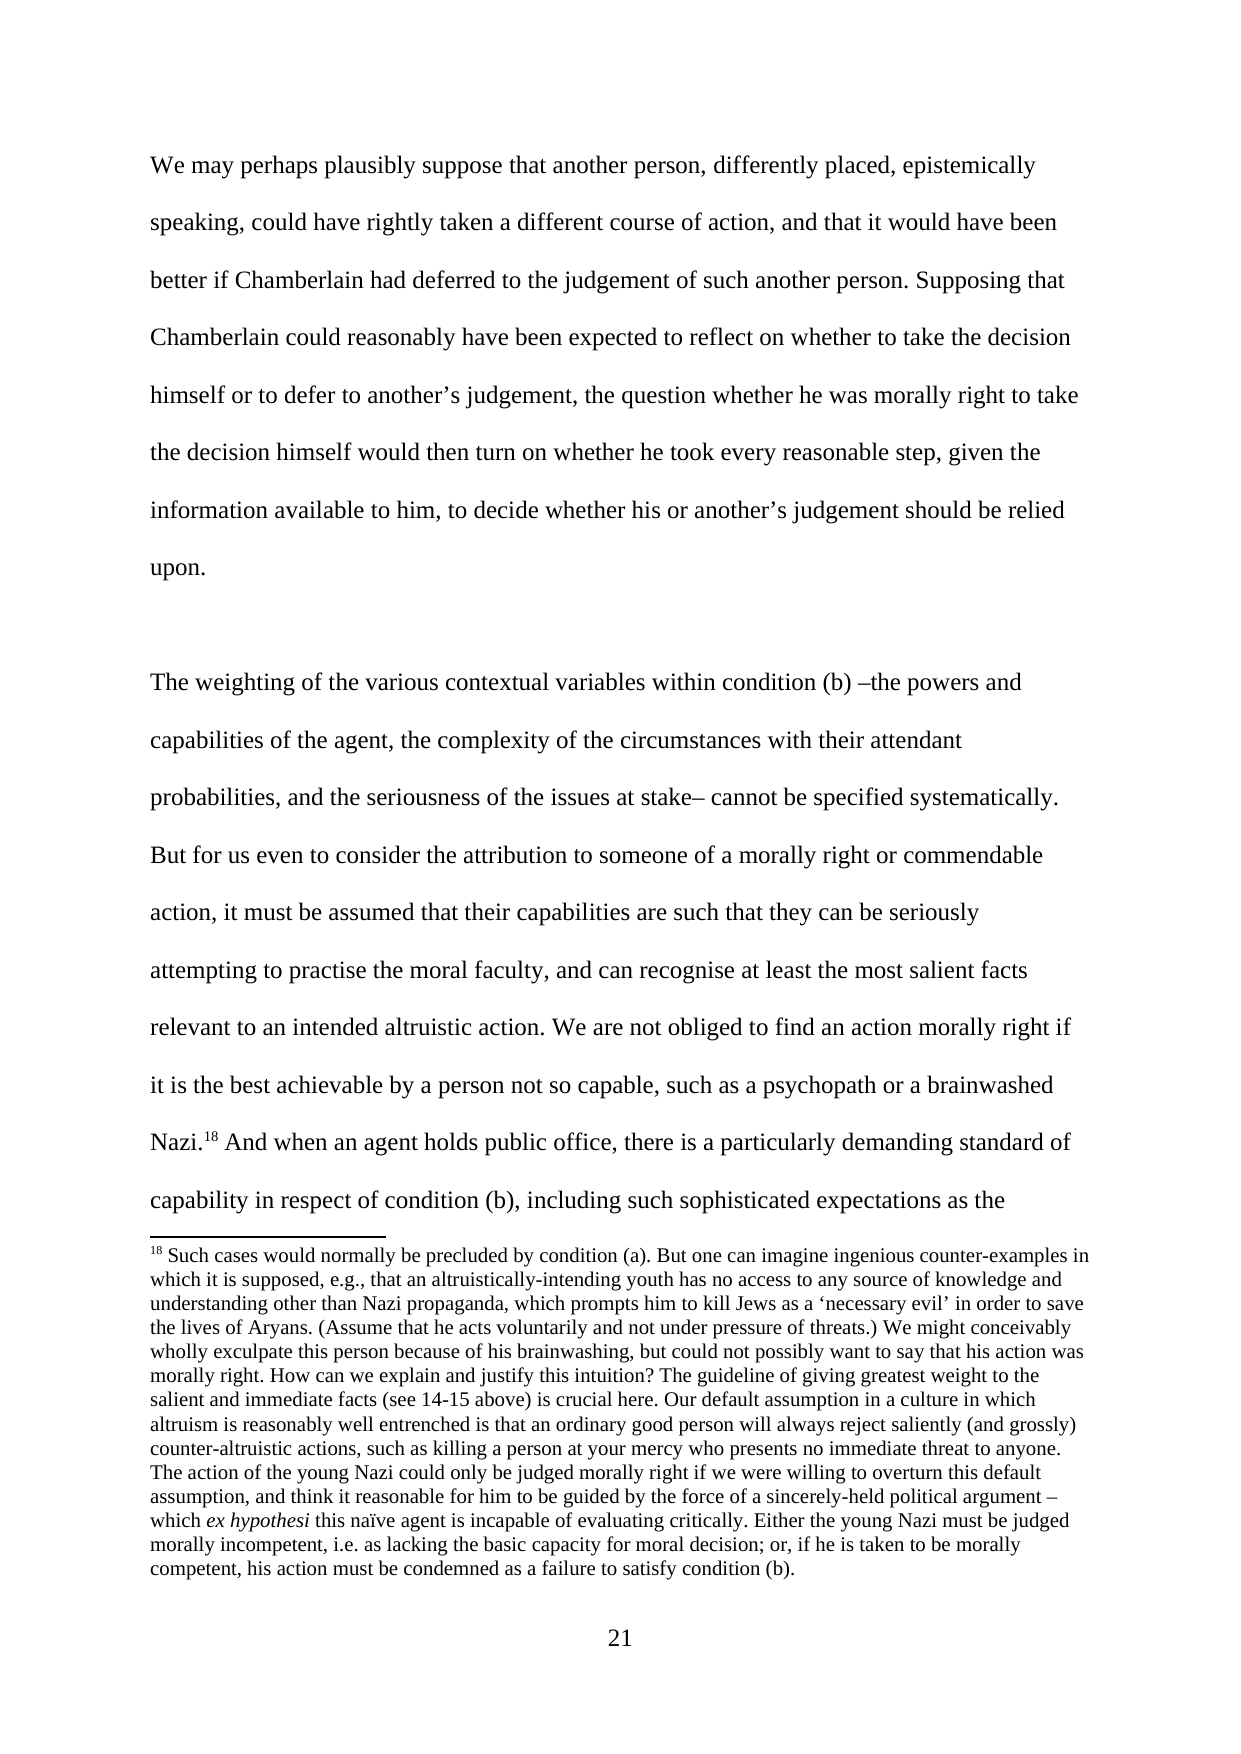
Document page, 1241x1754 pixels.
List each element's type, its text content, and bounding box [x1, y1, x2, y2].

text The weighting of the various contextual variables within condition (b) –the powers and capabilities of the agent, the complexity of the circumstances with their attendant probabilities, and the seriousness of the issues at stake– cannot be specified systematically. But for us even to consider the attribution to someone of a morally right or commendable action, it must be assumed that their capabilities are such that they can be seriously attempting to practise the moral faculty, and can recognise at least the most salient facts relevant to an intended altruistic action. We are not obliged to find an action morally right if it is the best achievable by a person not so capable, such as a psychopath or a brainwashed Nazi. And when an agent holds public office, there is a particularly demanding standard of capability in respect of condition (b), including such sophisticated expectations as the collation and synthesis of information and analysis from specialist advisors. It may be morally right, if in office, to take the best decision one can take given one’s powers and capabilities, but morally wrong to have remained in office taking the decisions, if one knew, or should have known, that one’s capabilities were likely to lead to errors into which someone else would be less likely to fall. [150, 667, 1090, 1214]
text We may perhaps plausibly suppose that another person, differently placed, epistemically speaking, could have rightly taken a different course of action, and that it would have been better if Chamberlain had deferred to the judgement of such another person. Supposing that Chamberlain could reasonably have been expected to reflect on whether to take the decision himself or to defer to another’s judgement, the question whether he was morally right to take the decision himself would then turn on whether he took every reasonable step, given the information available to him, to decide whether his or another’s judgement should be relied upon. [150, 150, 1090, 581]
